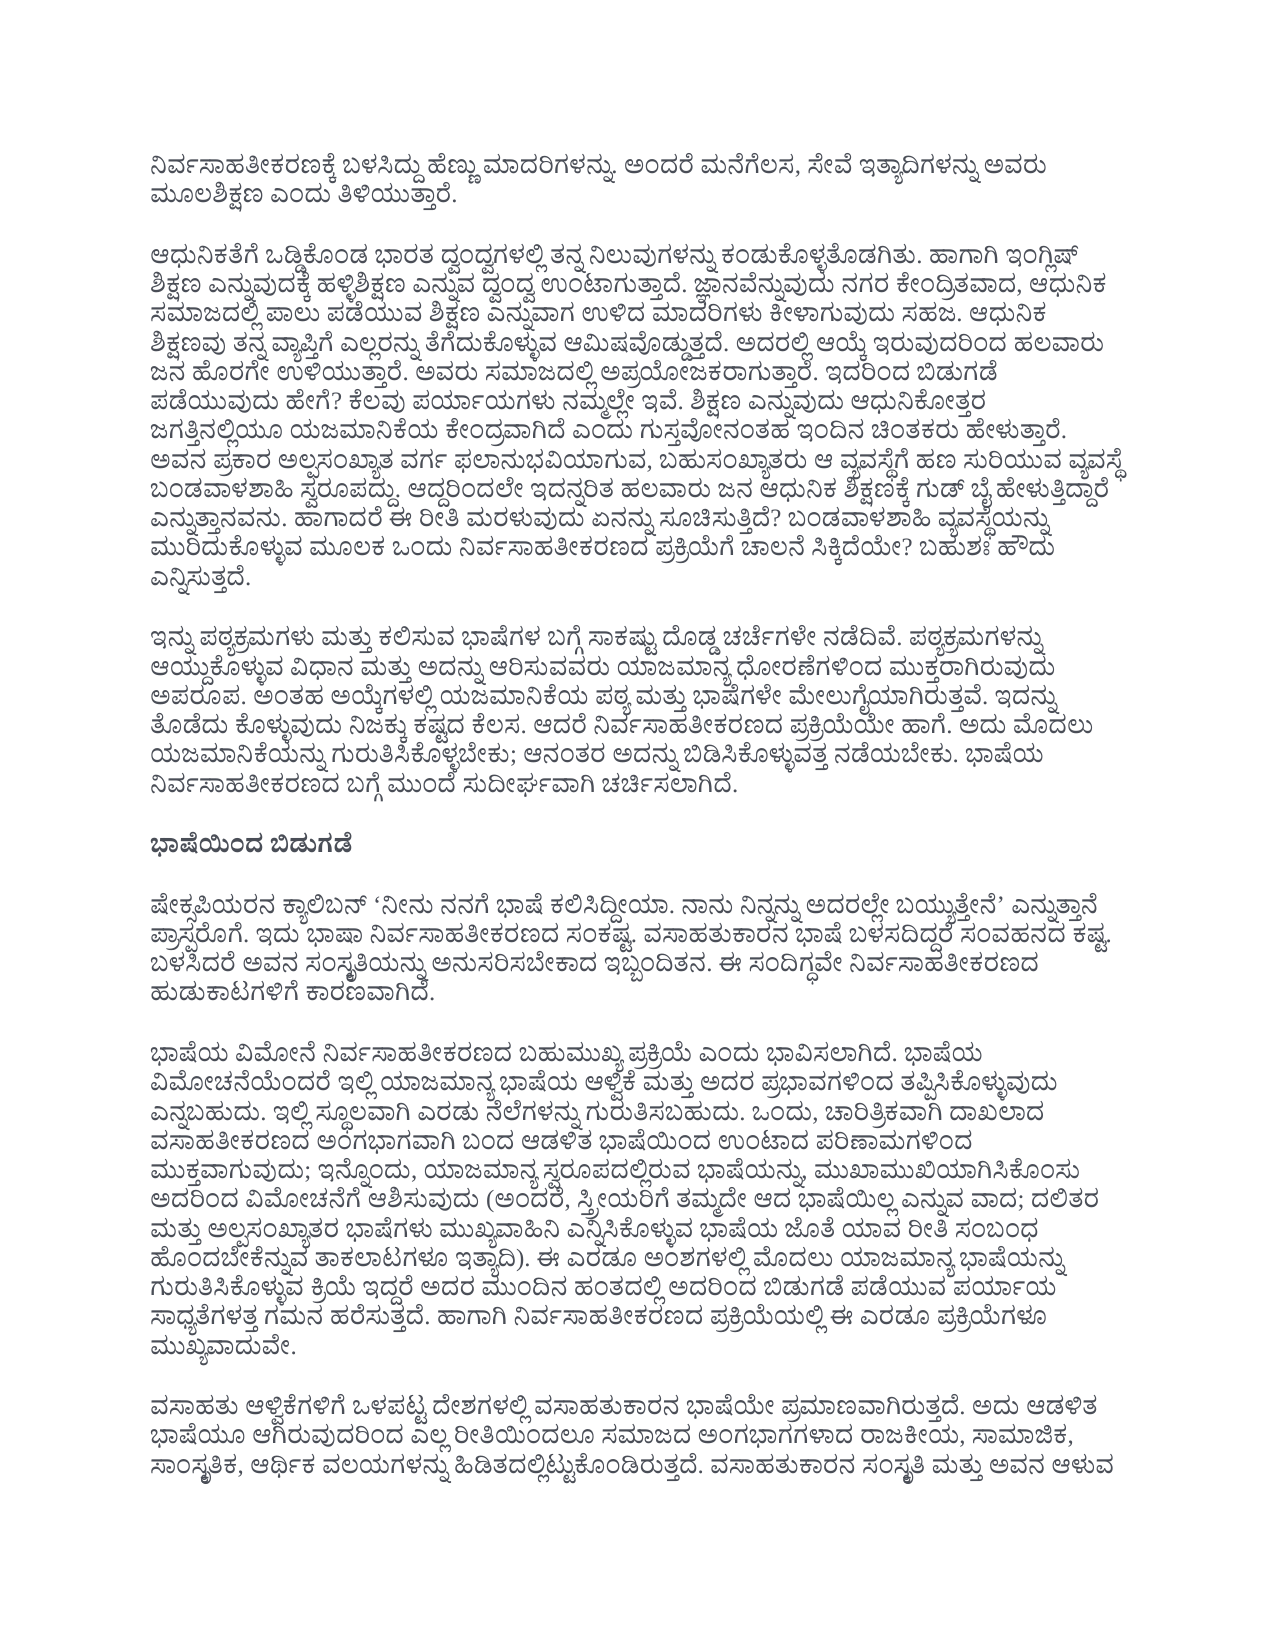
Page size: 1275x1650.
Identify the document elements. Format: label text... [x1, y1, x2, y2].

text ಇನ್ನು ಪಠ್ಯಕ್ರಮಗಳು ಮತ್ತು ಕಲಿಸುವ ಭಾಷೆಗಳ ಬಗ್ಗೆ ಸಾಕಷ್ಟು ದೊಡ್ಡ ಚರ್ಚೆಗಳೇ ನಡೆದಿವೆ. ಪಠ್ಯಕ್ರಮಗಳನ್ನು ಆಯ್ದುಕೊಳ್ಳುವ ವಿಧಾನ ಮತ್ತು ಅದನ್ನು ಆರಿಸುವವರು ಯಾಜಮಾನ್ಯ ಧೋರಣೆಗಳಿಂದ ಮುಕ್ತರಾಗಿರುವುದು ಅಪರೂಪ. ಅಂತಹ ಅಯ್ಕೆಗಳಲ್ಲಿ ಯಜಮಾನಿಕೆಯ ಪಠ್ಯ ಮತ್ತು ಭಾಷೆಗಳೇ ಮೇಲುಗೈಯಾಗಿರುತ್ತವೆ. ಇದನ್ನು ತೊಡೆದು ಕೊಳ್ಳುವುದು ನಿಜಕ್ಕು ಕಷ್ಟದ ಕೆಲಸ. ಆದರೆ ನಿರ್ವಸಾಹತೀಕರಣದ ಪ್ರಕ್ರಿಯೆಯೇ ಹಾಗೆ. ಅದು ಮೊದಲು ಯಜಮಾನಿಕೆಯನ್ನು ಗುರುತಿಸಿಕೊಳ್ಳಬೇಕು; ಆನಂತರ ಅದನ್ನು ಬಿಡಿಸಿಕೊಳ್ಳುವತ್ತ ನಡೆಯಬೇಕು. ಭಾಷೆಯ ನಿರ್ವಸಾಹತೀಕರಣದ ಬಗ್ಗೆ ಮುಂದೆ ಸುದೀರ್ಘವಾಗಿ ಚರ್ಚಿಸಲಾಗಿದೆ. [150, 622, 1125, 798]
text ಆಧುನಿಕತೆಗೆ ಒಡ್ಡಿಕೊಂಡ ಭಾರತ ದ್ವಂದ್ವಗಳಲ್ಲಿ ತನ್ನ ನಿಲುವುಗಳನ್ನು ಕಂಡುಕೊಳ್ಳತೊಡಗಿತು. ಹಾಗಾಗಿ ಇಂಗ್ಲಿಷ್ ಶಿಕ್ಷಣ ಎನ್ನುವುದಕ್ಕೆ ಹಳ್ಳಿಶಿಕ್ಷಣ ಎನ್ನುವ ದ್ವಂ‌ದ್ವ ಉಂಟಾಗುತ್ತಾದೆ. ಜ್ಞಾನವೆನ್ನುವುದು ನಗರ ಕೇಂದ್ರಿತವಾದ, ಆಧುನಿಕ ಸಮಾಜದಲ್ಲಿ ಪಾಲು ಪಡೆಯುವ ಶಿಕ್ಷಣ ಎನ್ನುವಾಗ ಉಳಿದ ಮಾದರಿಗಳು ಕೀಳಾಗುವುದು ಸಹಜ. ಆಧುನಿಕ ಶಿಕ್ಷಣವು ತನ್ನ ವ್ಯಾಪ್ತಿಗೆ ಎಲ್ಲರನ್ನು ತೆಗೆದುಕೊಳ್ಳುವ ಆಮಿಷವೊಡ್ಡುತ್ತದೆ. ಅದರಲ್ಲಿ ಆಯ್ಕೆ ಇರುವುದರಿಂದ ಹಲವಾರು ಜನ ಹೊರಗೇ ಉಳಿಯುತ್ತಾರೆ. ಅವರು ಸಮಾಜದಲ್ಲಿ ಅಪ್ರಯೋಜಕರಾಗುತ್ತಾರೆ. ಇದರಿಂದ ಬಿಡುಗಡೆ ಪಡೆಯುವುದು ಹೇಗೆ? ಕೆಲವು ಪರ್ಯಾಯಗಳು ನಮ್ಮಲ್ಲೇ ಇವೆ. ಶಿಕ್ಷಣ ಎನ್ನುವುದು ಆಧುನಿಕೋತ್ತರ ಜಗತ್ತಿನಲ್ಲಿಯೂ ಯಜಮಾನಿಕೆಯ ಕೇಂದ್ರವಾಗಿದೆ ಎಂದು ಗುಸ್ತವೋನಂತಹ ಇಂದಿನ ಚಿಂತಕರು ಹೇಳುತ್ತಾರೆ. ಅವನ ಪ್ರಕಾರ ಅಲ್ಪಸಂಖ್ಯಾತ ವರ್ಗ ಫಲಾನುಭವಿಯಾಗುವ, ಬಹುಸಂಖ್ಯಾತರು ಆ ವ್ಯವಸ್ಥೆಗೆ ಹಣ ಸುರಿಯುವ ವ್ಯವಸ್ಥೆ ಬಂಡವಾಳಶಾಹಿ ಸ್ವರೂಪದ್ದು. ಆದ್ದರಿಂದಲೇ ಇದನ್ನರಿತ ಹಲವಾರು ಜನ ಆಧುನಿಕ ಶಿಕ್ಷಣಕ್ಕೆ ಗುಡ್ ಬೈ ಹೇಳುತ್ತಿದ್ದಾರೆ ಎನ್ನುತ್ತಾನವನು. ಹಾಗಾದರೆ ಈ ರೀತಿ ಮರಳುವುದು ಏನನ್ನು ಸೂಚಿಸುತ್ತಿದೆ? ಬಂಡವಾಳಶಾಹಿ ವ್ಯವಸ್ಥೆಯನ್ನು ಮುರಿದುಕೊಳ್ಳುವ ಮೂಲಕ ಒಂದು ನಿರ್ವಸಾಹತೀಕರಣದ ಪ್ರಕ್ರಿಯೆಗೆ ಚಾಲನೆ ಸಿಕ್ಕಿದೆಯೇ? ಬಹುಶಃ ಹೌದು ಎನ್ನಿಸುತ್ತದೆ. [150, 240, 1125, 591]
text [150, 1391, 1125, 1479]
text ಭಾಷೆಯ ವಿಮೋನೆ ನಿರ್ವಸಾಹತೀಕರಣದ ಬಹುಮುಖ್ಯ ಪ್ರಕ್ರಿಯೆ ಎಂದು ಭಾವಿಸಲಾಗಿದೆ. ಭಾಷೆಯ ವಿಮೋಚನೆಯೆಂದರೆ ಇಲ್ಲಿ ಯಾಜಮಾನ್ಯ ಭಾಷೆಯ ಆಳ್ವಿಕೆ ಮತ್ತು ಅದರ ಪ್ರಭಾವಗಳಿಂದ ತಪ್ಪಿಸಿಕೊಳ್ಳುವುದು ಎನ್ನಬಹುದು. ಇಲ್ಲಿ ಸ್ಥೂಲವಾಗಿ ಎರಡು ನೆಲೆಗಳನ್ನು ಗುರುತಿಸಬಹುದು. ಒಂದು, ಚಾರಿತ್ರಿಕವಾಗಿ ದಾಖಲಾದ ವಸಾಹತೀಕರಣದ ಅಂಗಭಾಗವಾಗಿ ಬಂದ ಆಡಳಿತ ಭಾಷೆಯಿಂದ ಉಂಟಾದ ಪರಿಣಾಮಗಳಿಂದ ಮುಕ್ತವಾಗುವುದು; ಇನ್ನೊಂದು, ಯಾಜಮಾನ್ಯ ಸ್ವರೂಪದಲ್ಲಿರುವ ಭಾಷೆಯನ್ನು, ಮುಖಾಮುಖಿಯಾಗಿಸಿಕೊಂಸು ಅದರಿಂದ ವಿಮೋಚನೆಗೆ ಆಶಿಸುವುದು (ಅಂದರೆ, ಸ್ತ್ರೀಯರಿಗೆ ತಮ್ಮದೇ ಆದ ಭಾಷೆಯಿಲ್ಲ ಎನ್ನುವ ವಾದ; ದಲಿತರ ಮತ್ತು ಅಲ್ಪಸಂಖ್ಯಾತರ ಭಾಷೆಗಳು ಮುಖ್ಯವಾಹಿನಿ ಎನ್ನಿಸಿಕೊಳ್ಳುವ ಭಾಷೆಯ ಜೊತೆ ಯಾವ ರೀತಿ ಸಂಬಂಧ ಹೊಂದಬೇಕೆನ್ನುವ ತಾಕಲಾಟಗಳೂ ಇತ್ಯಾದಿ). ಈ ಎರಡೂ ಅಂಶಗಳಲ್ಲಿ ಮೊದಲು ಯಾಜಮಾನ್ಯ ಭಾಷೆಯನ್ನು ಗುರುತಿಸಿಕೊಳ್ಳುವ ಕ್ರಿಯೆ ಇದ್ದರೆ ಅದರ ಮುಂದಿನ ಹಂತದಲ್ಲಿ ಅದರಿಂದ ಬಿಡುಗಡೆ ಪಡೆಯುವ ಪರ್ಯಾಯ ಸಾಧ್ಯತೆಗಳತ್ತ ಗಮನ ಹರೆಸುತ್ತದೆ. ಹಾಗಾಗಿ ನಿರ್ವಸಾಹತೀಕರಣದ ಪ್ರಕ್ರಿಯೆಯಲ್ಲಿ ಈ ಎರಡೂ ಪ್ರಕ್ರಿಯೆಗಳೂ ಮುಖ್ಯವಾದುವೇ. [150, 1038, 1125, 1360]
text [150, 150, 1125, 208]
text ಭಾಷೆಯಿಂದ ಬಿಡುಗಡೆ [150, 829, 1125, 858]
text ಷೇಕ್ಸಪಿಯರನ ಕ್ಯಾಲಿಬನ್ ‘ನೀನು ನನಗೆ ಭಾಷೆ ಕಲಿಸಿದ್ದೀಯಾ. ನಾನು ನಿನ್ನನ್ನು ಅದರಲ್ಲೇ ಬಯ್ಯುತ್ತೇನೆ’ ಎನ್ನುತ್ತಾನೆ ಪ್ರಾಸ್ಪರೊಗೆ. ಇದು ಭಾಷಾ ನಿರ್ವಸಾಹತೀಕರಣದ ಸಂಕಷ್ಟ. ವಸಾಹತುಕಾರನ ಭಾಷೆ ಬಳಸದಿದ್ದರೆ ಸಂವಹನದ ಕಷ್ಟ. ಬಳಸಿದರೆ ಅವನ ಸಂಸ್ಕೃತಿಯನ್ನು ಅನುಸರಿಸಬೇಕಾದ ಇಬ್ಬಂದಿತನ. ಈ ಸಂದಿಗ್ಧವೇ ನಿರ್ವಸಾಹತೀಕರಣದ ಹುಡುಕಾಟಗಳಿಗೆ ಕಾರಣವಾಗಿದೆ. [150, 890, 1125, 1007]
